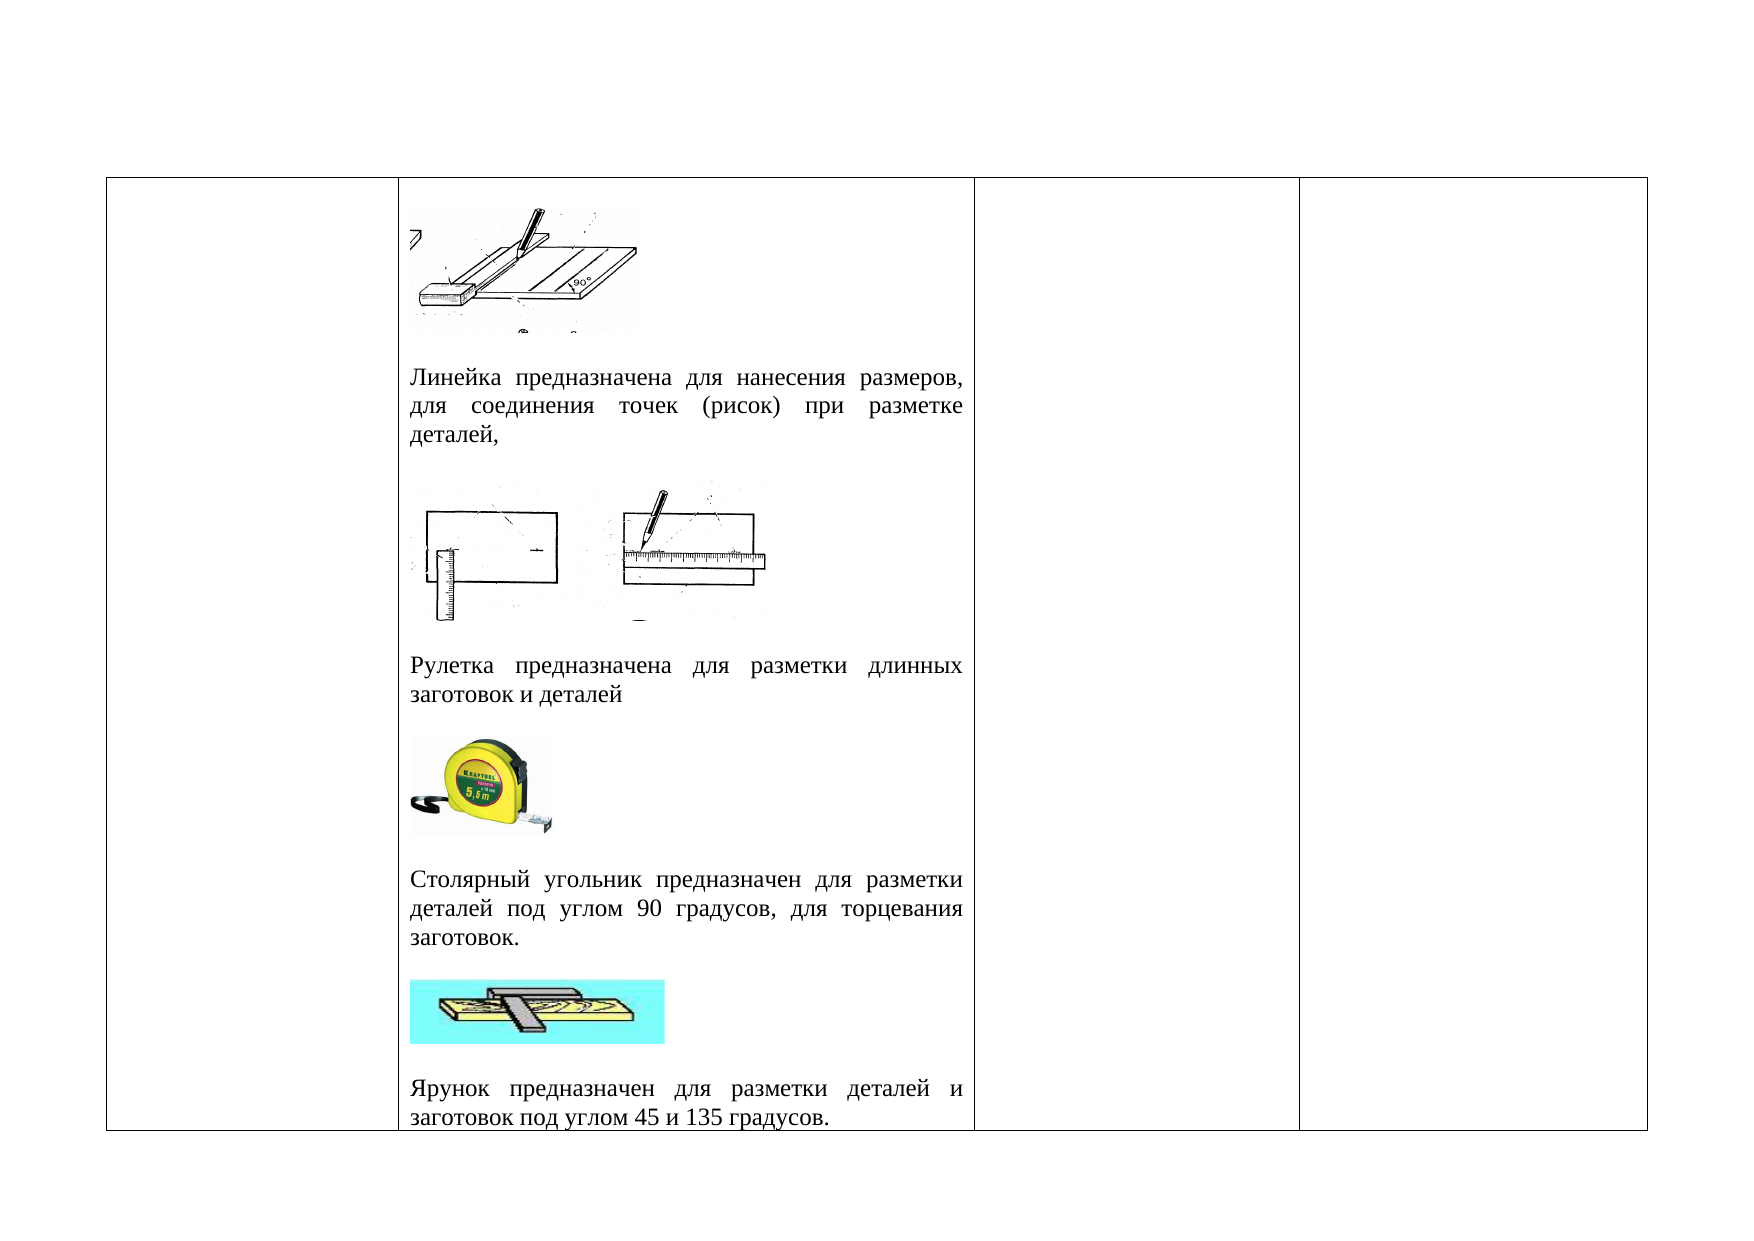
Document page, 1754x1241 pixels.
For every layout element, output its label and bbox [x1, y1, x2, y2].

table_cell [399, 178, 974, 1130]
table_cell [975, 178, 1299, 1130]
picture [410, 207, 638, 333]
picture [410, 736, 554, 835]
table_cell [107, 178, 398, 1130]
picture [410, 979, 665, 1044]
table_cell [1300, 178, 1647, 1130]
picture [410, 477, 774, 621]
